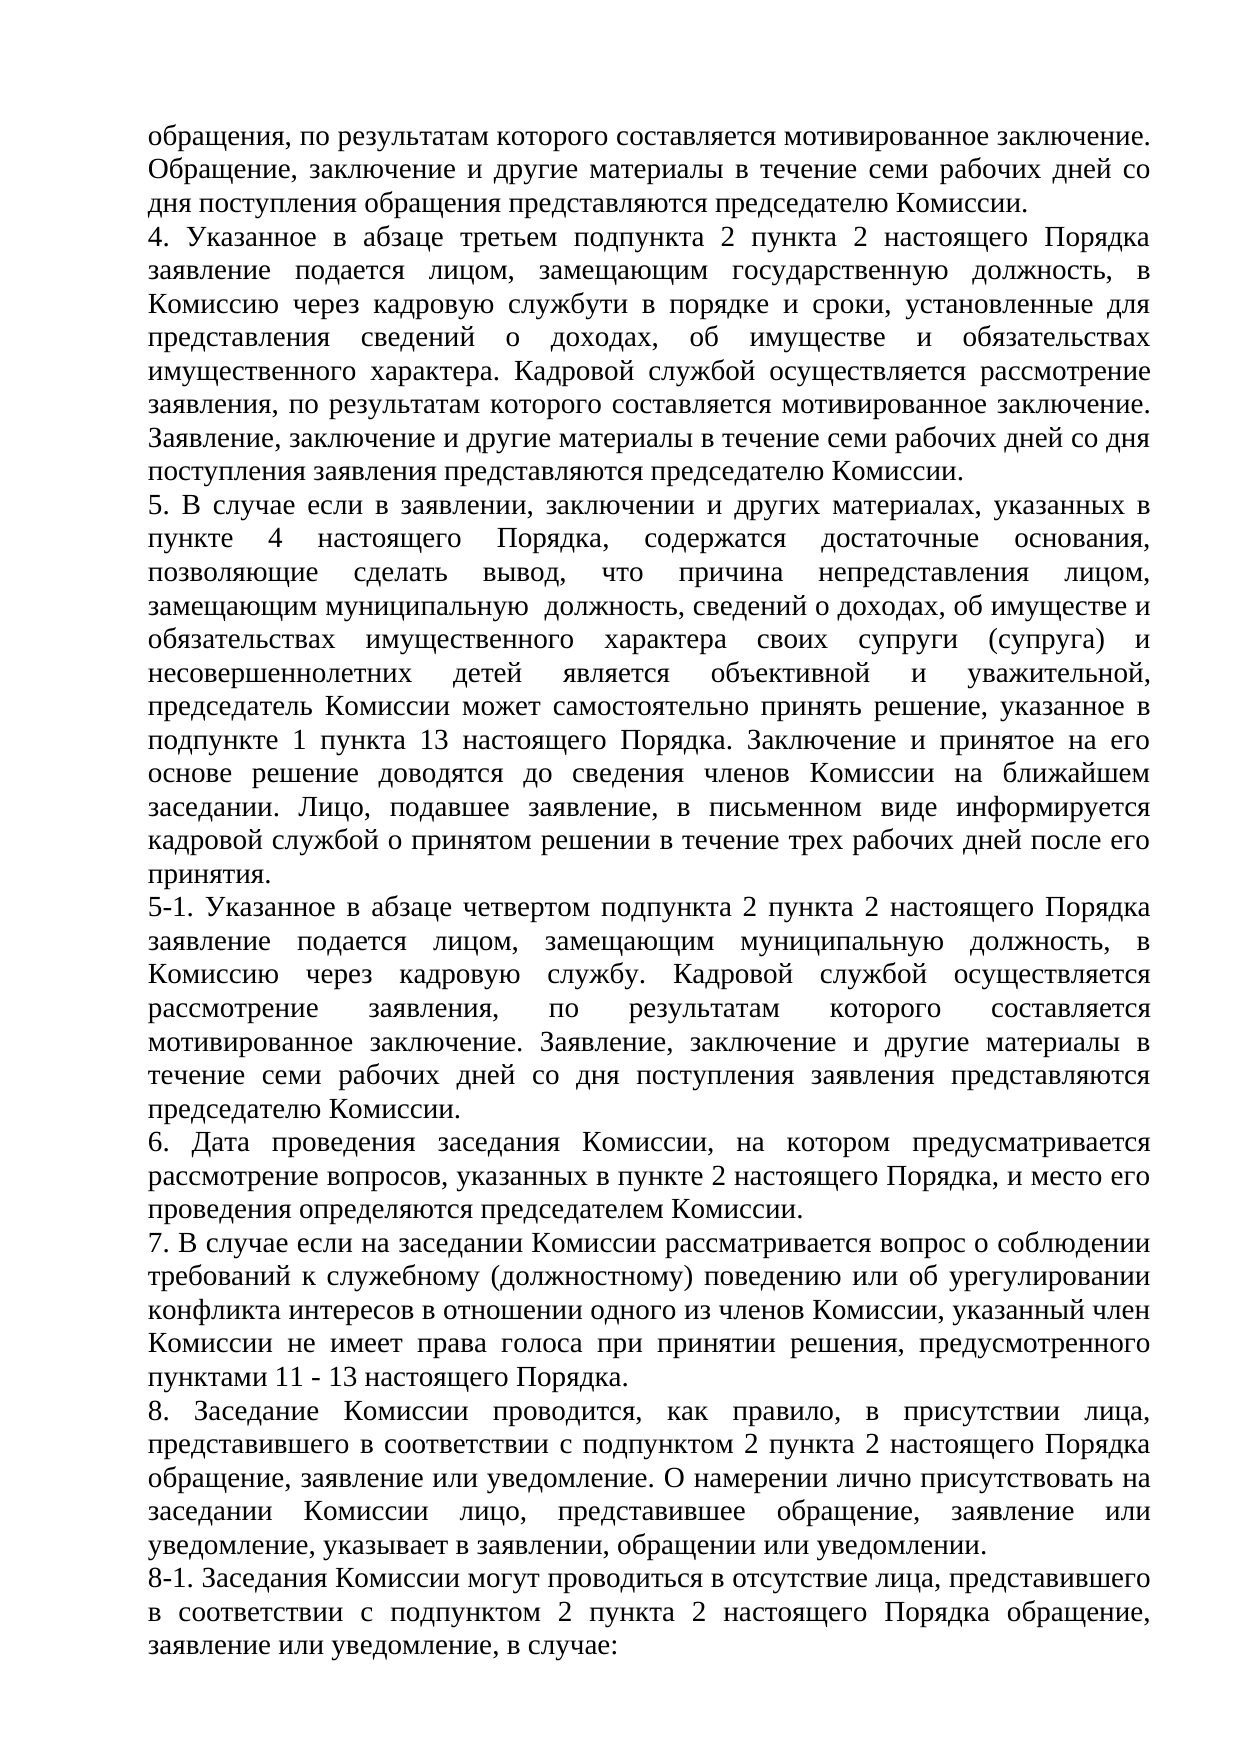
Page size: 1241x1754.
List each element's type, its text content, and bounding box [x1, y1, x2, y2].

text 4. Указанное в абзаце третьем подпункта 2 пункта 2 настоящего Порядка заявление подается лицом, замещающим государственную должность, в Комиссию через кадровую службути в порядке и сроки, установленные для представления сведений о доходах, об имуществе и обязательствах имущественного характера. Кадровой службой осуществляется рассмотрение заявления, по результатам которого составляется мотивированное заключение. Заявление, заключение и другие материалы в течение семи рабочих дней со дня поступления заявления представляются председателю Комиссии. [148, 219, 1152, 487]
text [148, 118, 1152, 219]
text 7. В случае если на заседании Комиссии рассматривается вопрос о соблюдении требований к служебному (должностному) поведению или об урегулировании конфликта интересов в отношении одного из членов Комиссии, указанный член Комиссии не имеет права голоса при принятии решения, предусмотренного пунктами 11 - 13 настоящего Порядка. [148, 1225, 1152, 1393]
text 8. Заседание Комиссии проводится, как правило, в присутствии лица, представившего в соответствии с подпунктом 2 пункта 2 настоящего Порядка обращение, заявление или уведомление. О намерении лично присутствовать на заседании Комиссии лицо, представившее обращение, заявление или уведомление, указывает в заявлении, обращении или уведомлении. [148, 1393, 1152, 1560]
text 5-1. Указанное в абзаце четвертом подпункта 2 пункта 2 настоящего Порядка заявление подается лицом, замещающим муниципальную должность, в Комиссию через кадровую службу. Кадровой службой осуществляется рассмотрение заявления, по результатам которого составляется мотивированное заключение. Заявление, заключение и другие материалы в течение семи рабочих дней со дня поступления заявления представляются председателю Комиссии. [148, 889, 1152, 1124]
text 6. Дата проведения заседания Комиссии, на котором предусматривается рассмотрение вопросов, указанных в пункте 2 настоящего Порядка, и место его проведения определяются председателем Комиссии. [148, 1124, 1152, 1225]
text 8-1. Заседания Комиссии могут проводиться в отсутствие лица, представившего в соответствии с подпунктом 2 пункта 2 настоящего Порядка обращение, заявление или уведомление, в случае: [148, 1560, 1152, 1661]
text 5. В случае если в заявлении, заключении и других материалах, указанных в пункте 4 настоящего Порядка, содержатся достаточные основания, позволяющие сделать вывод, что причина непредставления лицом, замещающим муниципальную должность, сведений о доходах, об имуществе и обязательствах имущественного характера своих супруги (супруга) и несовершеннолетних детей является объективной и уважительной, председатель Комиссии может самостоятельно принять решение, указанное в подпункте 1 пункта 13 настоящего Порядка. Заключение и принятое на его основе решение доводятся до сведения членов Комиссии на ближайшем заседании. Лицо, подавшее заявление, в письменном виде информируется кадровой службой о принятом решении в течение трех рабочих дней после его принятия. [148, 487, 1152, 889]
